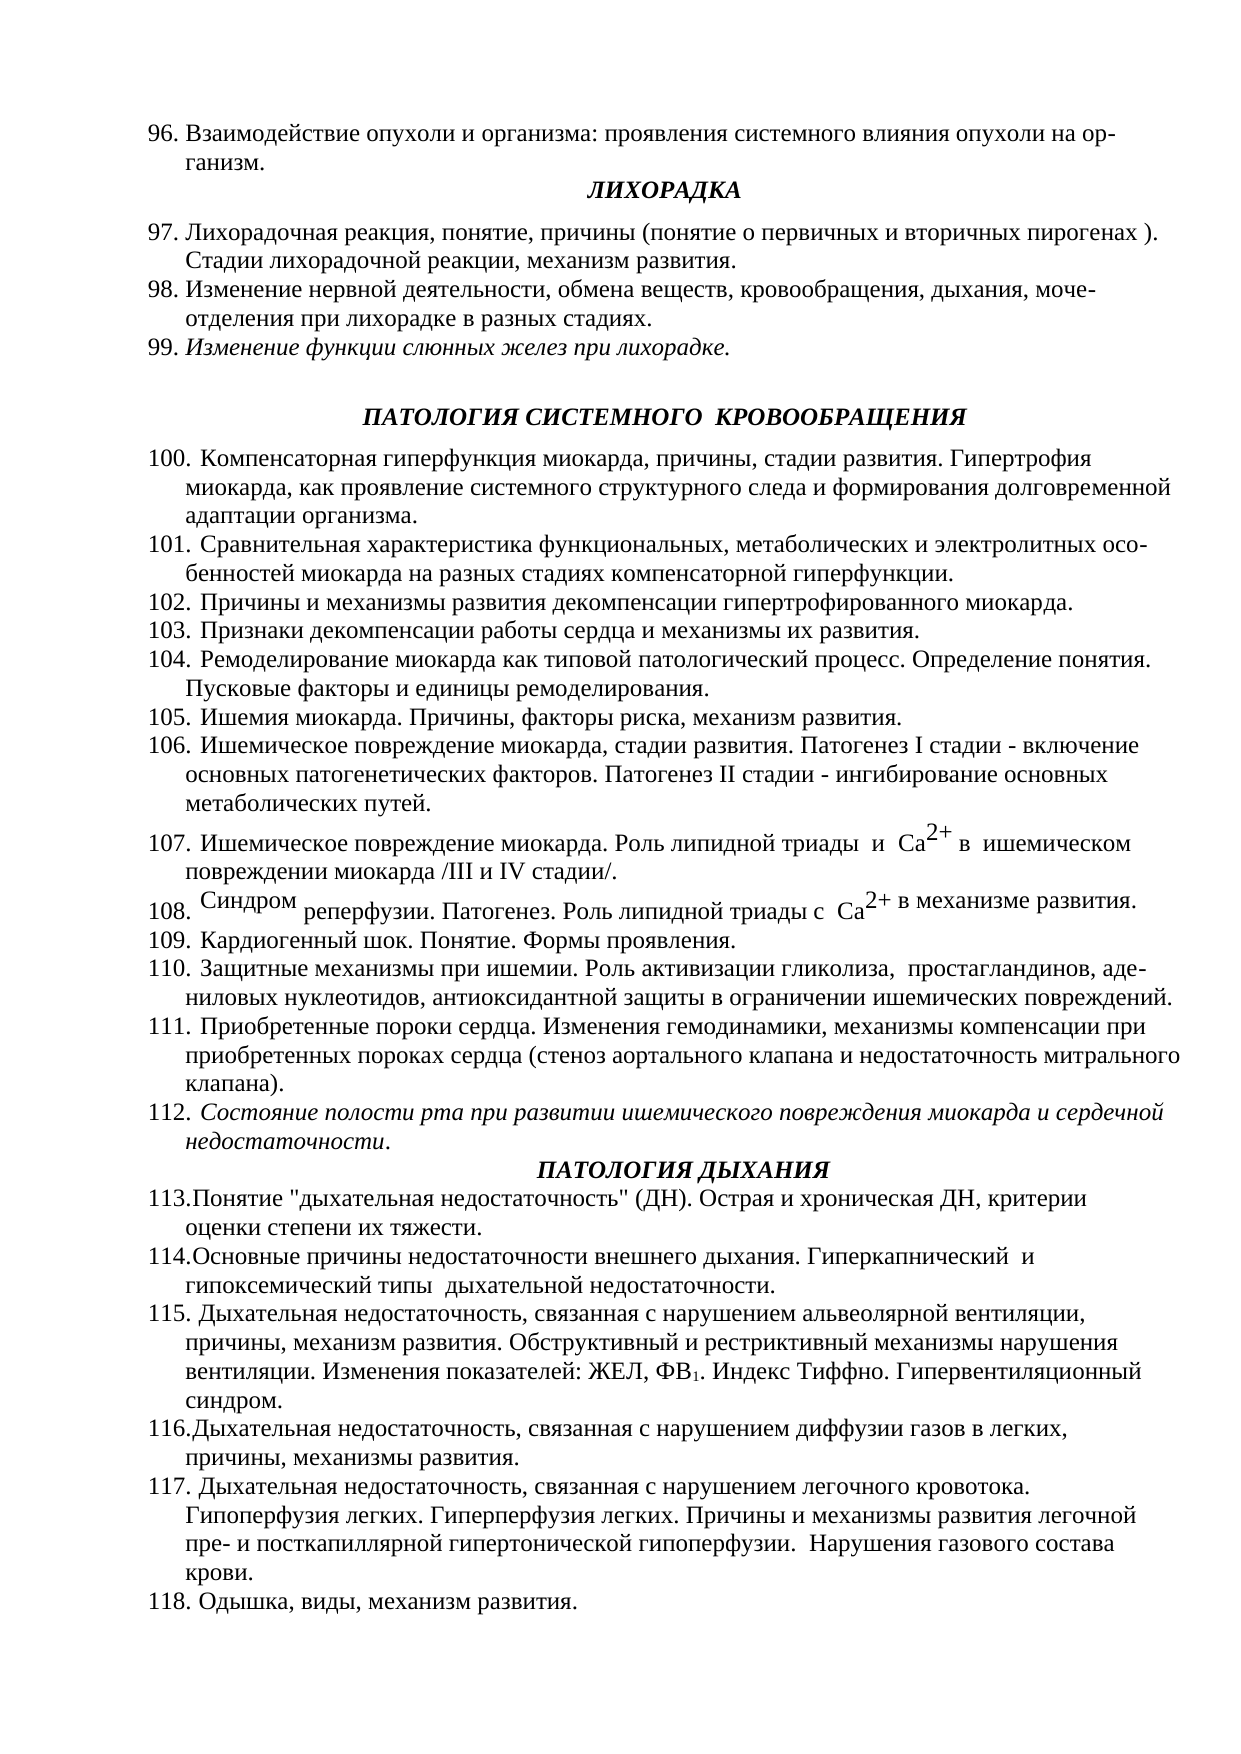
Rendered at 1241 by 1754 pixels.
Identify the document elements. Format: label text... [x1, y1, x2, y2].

list Компенсаторная гиперфункция миокарда, причины, стадии развития. Гипертрофия миокарда, как проявление системного структурного следа и формирования долговременной адаптации организма. [148, 443, 1182, 529]
list Кардиогенный шок. Понятие. Формы проявления. [148, 925, 1182, 953]
list Лихорадочная реакция, понятие, причины (понятие о первичных и вторичных пирогенах ). Стадии лихорадочной реакции, механизм развития. [148, 217, 1182, 274]
list Дыхательная недостаточность, связанная с нарушением альвеолярной вентиляции, причины, механизм развития. Обструктивный и рестриктивный механизмы нарушения вентиляции. Изменения показателей: ЖЕЛ, ФВ1. Индекс Тиффно. Гипервентиляционный синдром. [148, 1298, 1152, 1413]
list Приобретенные пороки сердца. Изменения гемодинамики, механизмы компенсации при приобретенных пороках сердца (стеноз аортального клапана и недостаточность митрального клапана). [148, 1011, 1182, 1097]
list Дыхательная недостаточность, связанная с нарушением легочного кровотока. Гипоперфузия легких. Гиперперфузия легких. Причины и механизмы развития легочной пре- и посткапиллярной гипертонической гипоперфузии. Нарушения газового состава крови. [148, 1471, 1152, 1586]
text ЛИХОРАДКА [148, 176, 1182, 204]
list Ишемическое повреждение миокарда. Роль липидной триады и Са2+ в ишемическом повреждении миокарда /III и IV стадии/. [148, 817, 1182, 885]
list Состояние полости рта при развитии ишемического повреждения миокарда и сердечной недостаточности. [148, 1097, 1182, 1155]
text ПАТОЛОГИЯ СИСТЕМНОГО КРОВООБРАЩЕНИЯ [148, 402, 1182, 431]
list Ремоделирование миокарда как типовой патологический процесс. Определение понятия. Пусковые факторы и единицы ремоделирования. [148, 644, 1182, 702]
list Взаимодействие опухоли и организма: проявления системного влияния опухоли на организм. [148, 118, 1182, 176]
list Изменение нервной деятельности, обмена веществ, кровообращения, дыхания, мочеотделения при лихорадке в разных стадиях. [148, 274, 1182, 332]
list Защитные механизмы при ишемии. Роль активизации гликолиза, простагландинов, адениловых нуклеотидов, антиоксидантной защиты в ограничении ишемических повреждений. [148, 953, 1182, 1011]
list Понятие "дыхательная недостаточность" (ДН). Острая и хроническая ДН, критерии оценки степени их тяжести. [148, 1183, 1152, 1241]
text ПАТОЛОГИЯ ДЫХАНИЯ [185, 1155, 1182, 1183]
list Изменение функции слюнных желез при лихорадке. [148, 332, 1182, 361]
list Сравнительная характеристика функциональных, метаболических и электролитных особенностей миокарда на разных стадиях компенсаторной гиперфункции. [148, 529, 1182, 587]
list Одышка, виды, механизм развития. [148, 1586, 1152, 1615]
list Основные причины недостаточности внешнего дыхания. Гиперкапнический и гипоксемический типы дыхательной недостаточности. [148, 1241, 1152, 1298]
list Признаки декомпенсации работы сердца и механизмы их развития. [148, 616, 1182, 644]
list Причины и механизмы развития декомпенсации гипертрофированного миокарда. [148, 587, 1182, 616]
list Ишемическое повреждение миокарда, стадии развития. Патогенез I стадии - включение основных патогенетических факторов. Патогенез II стадии - ингибирование основных метаболических путей. [148, 731, 1182, 817]
list Дыхательная недостаточность, связанная с нарушением диффузии газов в легких, причины, механизмы развития. [148, 1413, 1152, 1471]
list Синдром реперфузии. Патогенез. Роль липидной триады с Са2+ в механизме развития. [148, 885, 1182, 925]
list Ишемия миокарда. Причины, факторы риска, механизм развития. [148, 702, 1182, 731]
